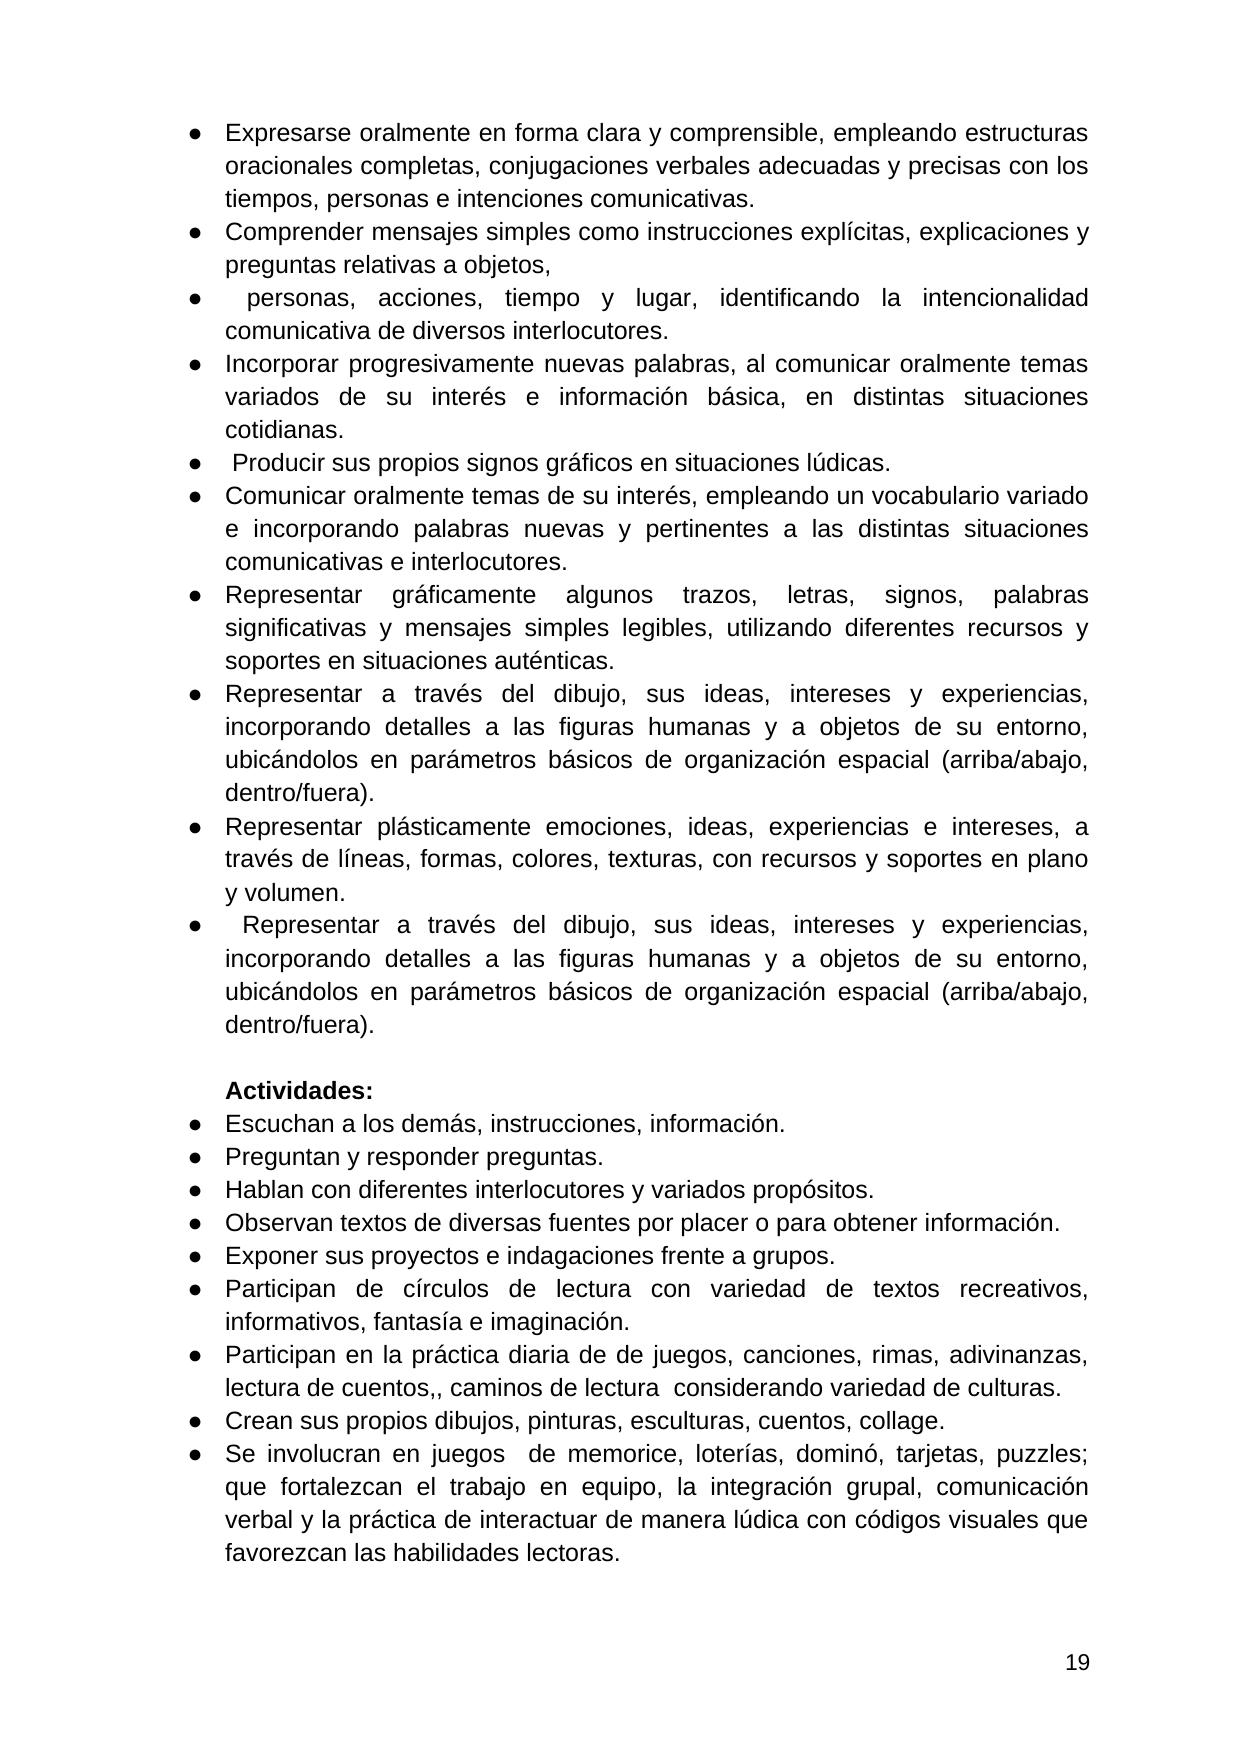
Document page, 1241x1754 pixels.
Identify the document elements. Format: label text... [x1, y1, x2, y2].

list Observan textos de diversas fuentes por placer o para obtener información. [187, 1208, 1090, 1236]
list Producir sus propios signos gráficos en situaciones lúdicas. [187, 448, 1090, 477]
list Exponer sus proyectos e indagaciones frente a grupos. [187, 1241, 1090, 1269]
list Participan en la práctica diaria de de juegos, canciones, rimas, adivinanzas, lectura de cuentos,, caminos de lectura considerando variedad de culturas. [187, 1340, 1090, 1402]
text Actividades: [225, 1076, 1090, 1104]
list Expresarse oralmente en forma clara y comprensible, empleando estructuras oracionales completas, conjugaciones verbales adecuadas y precisas con los tiempos, personas e intenciones comunicativas. [187, 118, 1090, 213]
list Comprender mensajes simples como instrucciones explícitas, explicaciones y preguntas relativas a objetos, [187, 217, 1090, 279]
list Se involucran en juegos de memorice, loterías, dominó, tarjetas, puzzles; que fortalezcan el trabajo en equipo, la integración grupal, comunicación verbal y la práctica de interactuar de manera lúdica con códigos visuales que favorezcan las habilidades lectoras. [187, 1439, 1090, 1567]
list Representar plásticamente emociones, ideas, experiencias e intereses, a través de líneas, formas, colores, texturas, con recursos y soportes en plano y volumen. [187, 811, 1090, 906]
list Preguntan y responder preguntas. [187, 1142, 1090, 1170]
list Escuchan a los demás, instrucciones, información. [187, 1109, 1090, 1137]
list personas, acciones, tiempo y lugar, identificando la intencionalidad comunicativa de diversos interlocutores. [187, 283, 1090, 345]
list Representar a través del dibujo, sus ideas, intereses y experiencias, incorporando detalles a las figuras humanas y a objetos de su entorno, ubicándolos en parámetros básicos de organización espacial (arriba/abajo, dentro/fuera). [187, 679, 1090, 807]
list Representar a través del dibujo, sus ideas, intereses y experiencias, incorporando detalles a las figuras humanas y a objetos de su entorno, ubicándolos en parámetros básicos de organización espacial (arriba/abajo, dentro/fuera). [187, 911, 1090, 1038]
list Incorporar progresivamente nuevas palabras, al comunicar oralmente temas variados de su interés e información básica, en distintas situaciones cotidianas. [187, 349, 1090, 444]
list Participan de círculos de lectura con variedad de textos recreativos, informativos, fantasía e imaginación. [187, 1274, 1090, 1336]
list Representar gráficamente algunos trazos, letras, signos, palabras significativas y mensajes simples legibles, utilizando diferentes recursos y soportes en situaciones auténticas. [187, 580, 1090, 675]
list Crean sus propios dibujos, pinturas, esculturas, cuentos, collage. [187, 1406, 1090, 1434]
list Hablan con diferentes interlocutores y variados propósitos. [187, 1175, 1090, 1203]
list Comunicar oralmente temas de su interés, empleando un vocabulario variado e incorporando palabras nuevas y pertinentes a las distintas situaciones comunicativas e interlocutores. [187, 481, 1090, 576]
